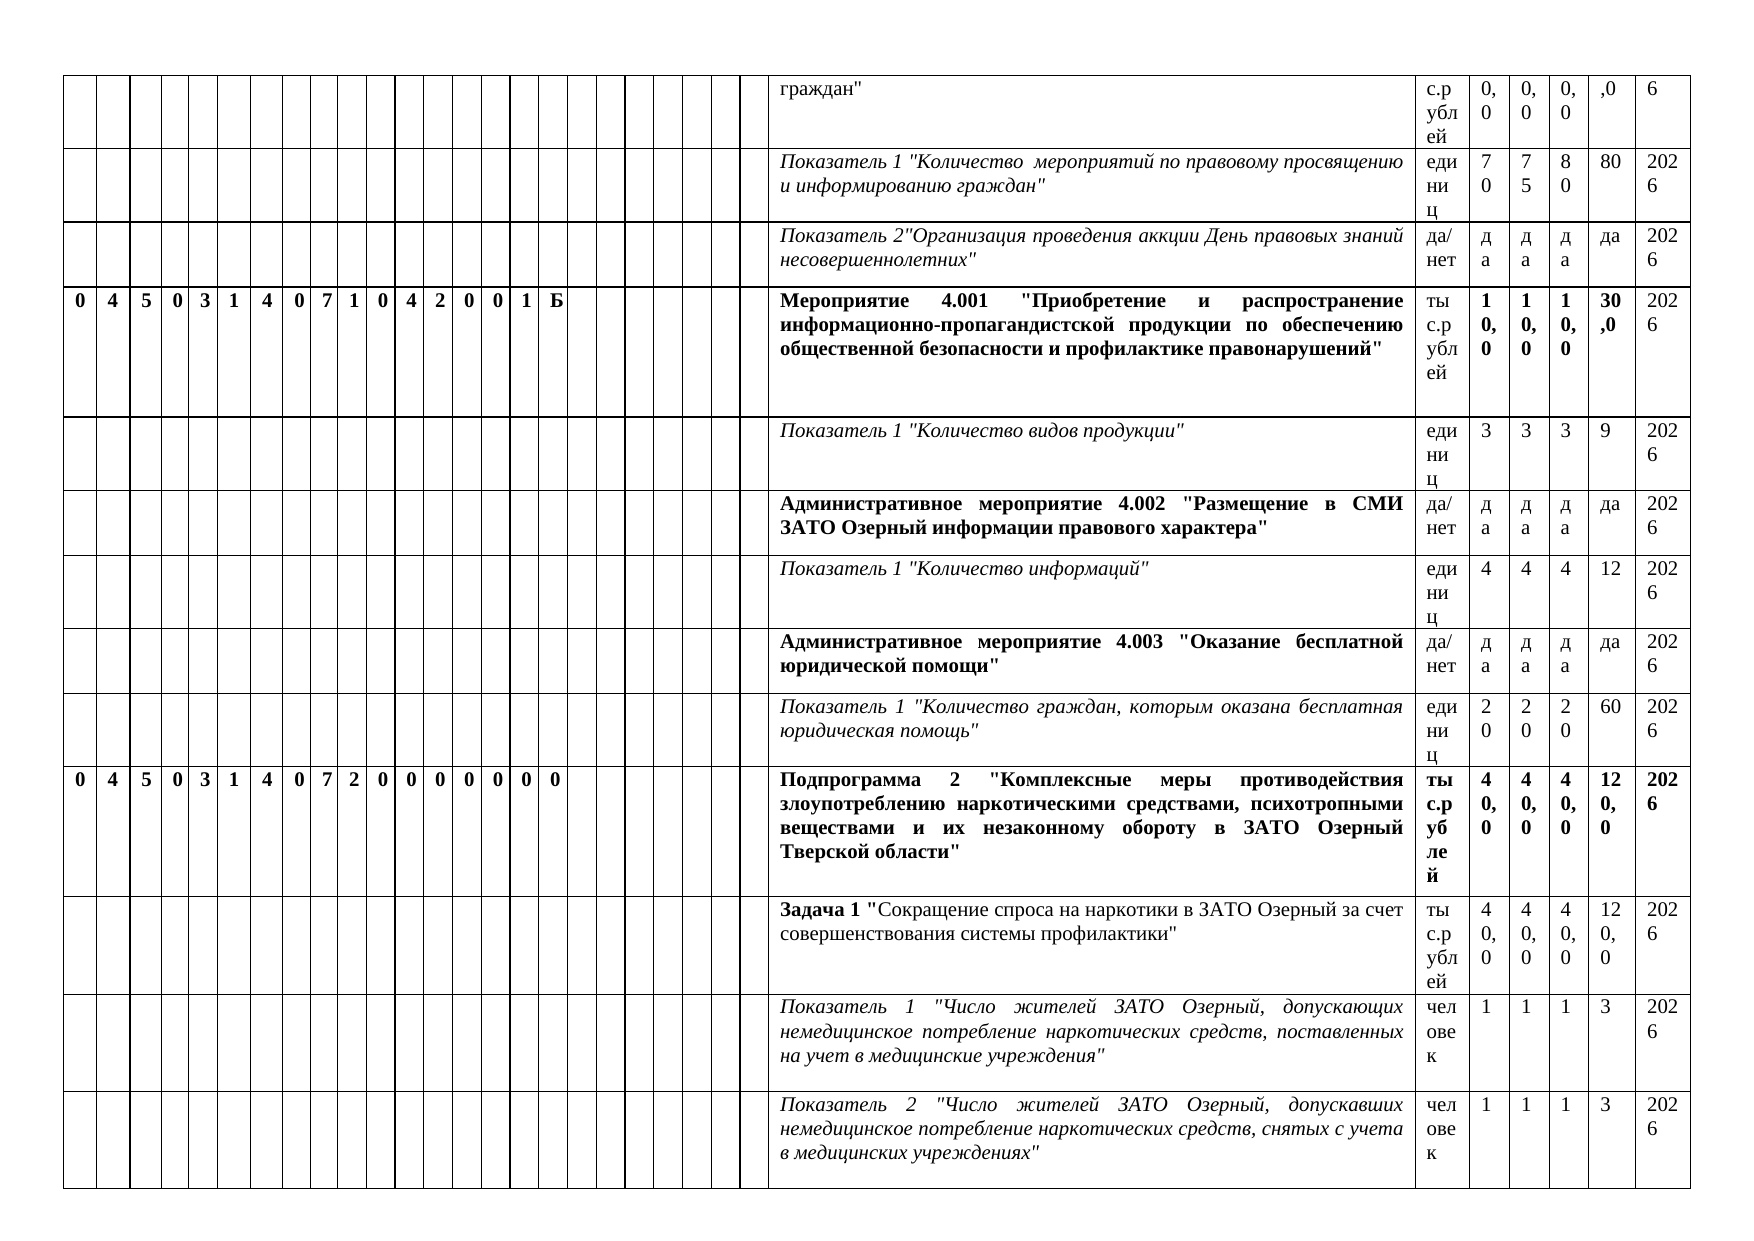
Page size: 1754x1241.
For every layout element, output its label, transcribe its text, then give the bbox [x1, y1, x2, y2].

table_cell тыс.рублей [1416, 76, 1469, 148]
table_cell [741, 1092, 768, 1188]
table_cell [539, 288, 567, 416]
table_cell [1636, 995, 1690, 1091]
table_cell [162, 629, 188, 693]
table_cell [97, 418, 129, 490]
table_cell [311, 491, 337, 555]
table_cell 80 [1550, 149, 1588, 221]
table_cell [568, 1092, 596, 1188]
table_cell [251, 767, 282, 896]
table_cell [712, 223, 739, 286]
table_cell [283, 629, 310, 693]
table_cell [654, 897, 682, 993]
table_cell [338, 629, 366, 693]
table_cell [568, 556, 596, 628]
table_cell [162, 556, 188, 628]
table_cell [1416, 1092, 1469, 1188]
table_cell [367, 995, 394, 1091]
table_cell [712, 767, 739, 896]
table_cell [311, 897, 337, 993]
table_cell [338, 149, 366, 221]
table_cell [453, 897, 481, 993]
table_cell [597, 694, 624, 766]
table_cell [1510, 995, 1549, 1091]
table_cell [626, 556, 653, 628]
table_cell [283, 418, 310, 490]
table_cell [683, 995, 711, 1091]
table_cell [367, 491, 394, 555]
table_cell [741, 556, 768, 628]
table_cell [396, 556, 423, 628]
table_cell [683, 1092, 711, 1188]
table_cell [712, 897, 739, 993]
table_cell 2026 [1636, 149, 1690, 221]
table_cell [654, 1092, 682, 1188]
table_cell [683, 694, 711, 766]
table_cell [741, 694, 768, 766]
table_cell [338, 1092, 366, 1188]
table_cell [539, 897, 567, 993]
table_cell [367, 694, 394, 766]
table_cell [311, 223, 337, 286]
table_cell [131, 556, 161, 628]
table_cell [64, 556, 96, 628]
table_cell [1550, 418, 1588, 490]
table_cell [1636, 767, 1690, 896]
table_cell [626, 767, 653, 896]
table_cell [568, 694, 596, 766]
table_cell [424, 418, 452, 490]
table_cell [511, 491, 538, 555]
table_cell да [1589, 223, 1635, 286]
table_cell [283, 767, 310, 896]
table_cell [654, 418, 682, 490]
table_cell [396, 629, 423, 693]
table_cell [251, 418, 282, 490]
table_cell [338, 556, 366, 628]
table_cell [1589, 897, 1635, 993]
table_cell [568, 223, 596, 286]
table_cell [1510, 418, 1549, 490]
table_cell [97, 223, 129, 286]
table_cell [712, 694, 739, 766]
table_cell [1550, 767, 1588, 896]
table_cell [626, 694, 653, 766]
table_cell [597, 76, 624, 148]
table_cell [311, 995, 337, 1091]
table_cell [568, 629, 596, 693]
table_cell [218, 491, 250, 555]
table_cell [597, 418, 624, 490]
table_cell 3 [189, 288, 217, 416]
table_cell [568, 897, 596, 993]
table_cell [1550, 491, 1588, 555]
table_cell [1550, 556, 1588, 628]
table_cell [189, 223, 217, 286]
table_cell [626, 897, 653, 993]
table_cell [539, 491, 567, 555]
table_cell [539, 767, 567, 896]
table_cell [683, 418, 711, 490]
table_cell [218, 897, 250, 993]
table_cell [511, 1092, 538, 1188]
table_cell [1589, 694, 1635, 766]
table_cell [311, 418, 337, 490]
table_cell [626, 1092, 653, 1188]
table_cell Показатель 1 "Количество мероприятий по правовому просвящению и информированию граждан" [769, 149, 1415, 221]
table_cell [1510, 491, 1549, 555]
table_cell [218, 149, 250, 221]
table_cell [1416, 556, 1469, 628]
table_cell [453, 76, 481, 148]
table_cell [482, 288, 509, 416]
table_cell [769, 76, 1415, 148]
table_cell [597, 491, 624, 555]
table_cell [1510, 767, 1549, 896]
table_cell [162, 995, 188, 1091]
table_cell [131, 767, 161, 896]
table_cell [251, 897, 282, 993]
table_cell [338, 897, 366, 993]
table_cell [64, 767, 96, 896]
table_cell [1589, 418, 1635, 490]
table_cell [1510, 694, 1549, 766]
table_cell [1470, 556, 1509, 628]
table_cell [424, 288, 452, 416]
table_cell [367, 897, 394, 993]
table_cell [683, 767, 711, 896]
table_cell [218, 223, 250, 286]
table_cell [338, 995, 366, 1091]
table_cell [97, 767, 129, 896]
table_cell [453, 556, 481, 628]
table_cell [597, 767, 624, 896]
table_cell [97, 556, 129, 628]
table_cell [511, 76, 538, 148]
table_cell [251, 223, 282, 286]
table_cell [683, 149, 711, 221]
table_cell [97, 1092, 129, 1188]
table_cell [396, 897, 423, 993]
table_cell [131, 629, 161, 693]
table_cell [511, 223, 538, 286]
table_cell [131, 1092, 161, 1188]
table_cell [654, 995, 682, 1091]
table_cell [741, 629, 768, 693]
table_cell [626, 76, 653, 148]
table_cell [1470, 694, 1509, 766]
table_cell [367, 76, 394, 148]
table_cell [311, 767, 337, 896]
table_cell [741, 149, 768, 221]
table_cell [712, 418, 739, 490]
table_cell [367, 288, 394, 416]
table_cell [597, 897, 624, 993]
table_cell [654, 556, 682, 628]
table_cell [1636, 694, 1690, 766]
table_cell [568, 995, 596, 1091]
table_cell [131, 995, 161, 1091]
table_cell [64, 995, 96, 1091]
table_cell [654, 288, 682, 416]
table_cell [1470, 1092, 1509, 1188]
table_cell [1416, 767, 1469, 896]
table_cell [338, 76, 366, 148]
table_cell [251, 76, 282, 148]
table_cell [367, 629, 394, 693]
table_cell [453, 149, 481, 221]
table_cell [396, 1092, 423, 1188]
table_cell [626, 223, 653, 286]
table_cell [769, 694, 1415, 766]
table_cell [162, 76, 188, 148]
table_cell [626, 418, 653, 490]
table_cell [539, 76, 567, 148]
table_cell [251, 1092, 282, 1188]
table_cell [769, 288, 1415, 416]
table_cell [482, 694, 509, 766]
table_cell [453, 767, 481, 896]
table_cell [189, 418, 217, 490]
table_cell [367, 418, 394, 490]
table_cell [189, 149, 217, 221]
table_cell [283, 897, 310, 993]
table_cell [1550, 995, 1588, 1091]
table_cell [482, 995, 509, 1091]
table_cell [131, 223, 161, 286]
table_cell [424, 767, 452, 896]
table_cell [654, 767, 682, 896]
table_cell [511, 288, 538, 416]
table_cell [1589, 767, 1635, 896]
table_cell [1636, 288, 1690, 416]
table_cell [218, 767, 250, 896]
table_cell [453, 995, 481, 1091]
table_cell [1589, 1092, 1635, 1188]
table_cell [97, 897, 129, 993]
table_cell да [1510, 223, 1549, 286]
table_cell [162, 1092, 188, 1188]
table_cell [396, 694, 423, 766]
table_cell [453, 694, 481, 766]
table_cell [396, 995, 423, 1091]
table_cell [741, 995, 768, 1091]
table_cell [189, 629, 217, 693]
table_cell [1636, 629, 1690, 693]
table_cell 10,0 [1510, 76, 1549, 148]
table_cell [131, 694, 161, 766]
table_cell [367, 223, 394, 286]
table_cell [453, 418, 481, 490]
table_cell [97, 149, 129, 221]
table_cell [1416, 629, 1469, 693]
table_cell [597, 223, 624, 286]
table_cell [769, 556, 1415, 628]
table_cell [453, 223, 481, 286]
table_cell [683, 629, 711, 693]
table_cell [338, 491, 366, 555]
table_cell [424, 223, 452, 286]
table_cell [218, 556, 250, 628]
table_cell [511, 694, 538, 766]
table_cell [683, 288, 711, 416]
table_cell [626, 149, 653, 221]
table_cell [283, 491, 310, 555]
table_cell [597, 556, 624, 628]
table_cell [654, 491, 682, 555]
table_cell 2026 [1636, 223, 1690, 286]
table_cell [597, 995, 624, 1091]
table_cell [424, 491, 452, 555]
table_cell [712, 76, 739, 148]
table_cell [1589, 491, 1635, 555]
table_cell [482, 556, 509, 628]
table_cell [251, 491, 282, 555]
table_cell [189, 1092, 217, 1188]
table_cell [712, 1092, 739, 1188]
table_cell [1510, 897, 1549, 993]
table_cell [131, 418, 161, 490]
table_cell [162, 223, 188, 286]
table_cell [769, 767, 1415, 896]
table_cell 10,0 [1470, 76, 1509, 148]
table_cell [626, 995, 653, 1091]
table_cell 0 [283, 288, 310, 416]
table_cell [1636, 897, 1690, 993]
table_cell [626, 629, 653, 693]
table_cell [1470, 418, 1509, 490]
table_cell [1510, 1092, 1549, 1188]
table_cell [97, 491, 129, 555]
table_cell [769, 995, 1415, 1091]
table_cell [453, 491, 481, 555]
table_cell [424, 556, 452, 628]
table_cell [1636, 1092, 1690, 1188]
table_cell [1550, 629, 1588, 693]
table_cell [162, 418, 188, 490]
table_cell [539, 223, 567, 286]
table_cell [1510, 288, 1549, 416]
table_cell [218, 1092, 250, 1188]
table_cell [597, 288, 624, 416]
table_cell [338, 223, 366, 286]
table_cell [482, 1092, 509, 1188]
table_cell [482, 223, 509, 286]
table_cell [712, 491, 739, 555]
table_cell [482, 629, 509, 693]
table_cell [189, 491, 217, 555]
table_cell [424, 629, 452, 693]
table_cell да [1470, 223, 1509, 286]
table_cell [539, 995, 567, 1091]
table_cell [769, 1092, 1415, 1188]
table_cell 30,0 [1589, 76, 1635, 148]
table_cell [597, 149, 624, 221]
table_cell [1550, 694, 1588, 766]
table_cell [131, 76, 161, 148]
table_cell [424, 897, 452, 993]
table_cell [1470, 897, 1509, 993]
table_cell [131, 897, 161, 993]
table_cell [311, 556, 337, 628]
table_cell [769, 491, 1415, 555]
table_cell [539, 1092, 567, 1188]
table_cell да [1550, 223, 1588, 286]
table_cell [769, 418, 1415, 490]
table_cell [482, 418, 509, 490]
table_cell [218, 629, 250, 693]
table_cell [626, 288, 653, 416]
table_cell [741, 76, 768, 148]
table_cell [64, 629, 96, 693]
table_cell [162, 149, 188, 221]
table_cell 0 [64, 288, 96, 416]
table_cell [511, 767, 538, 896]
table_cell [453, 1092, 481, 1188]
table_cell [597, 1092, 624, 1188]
table_cell единиц [1416, 149, 1469, 221]
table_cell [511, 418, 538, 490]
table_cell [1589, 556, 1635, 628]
table_cell 5 [131, 288, 161, 416]
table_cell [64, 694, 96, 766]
table_cell [654, 223, 682, 286]
table_cell [424, 149, 452, 221]
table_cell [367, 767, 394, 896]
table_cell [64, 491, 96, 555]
table_cell [131, 149, 161, 221]
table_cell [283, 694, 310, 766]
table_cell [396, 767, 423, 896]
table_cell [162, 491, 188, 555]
table_cell [189, 76, 217, 148]
table_cell [251, 149, 282, 221]
table_cell [64, 149, 96, 221]
table_cell [568, 76, 596, 148]
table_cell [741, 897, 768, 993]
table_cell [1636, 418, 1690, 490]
table_cell [482, 149, 509, 221]
table_cell 80 [1589, 149, 1635, 221]
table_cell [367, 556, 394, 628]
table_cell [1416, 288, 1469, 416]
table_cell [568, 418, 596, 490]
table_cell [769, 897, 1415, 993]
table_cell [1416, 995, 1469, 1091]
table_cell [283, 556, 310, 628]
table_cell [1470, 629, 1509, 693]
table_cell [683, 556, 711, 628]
table_cell [654, 149, 682, 221]
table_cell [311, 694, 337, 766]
table_cell [424, 76, 452, 148]
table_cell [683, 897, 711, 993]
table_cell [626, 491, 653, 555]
table_cell [283, 76, 310, 148]
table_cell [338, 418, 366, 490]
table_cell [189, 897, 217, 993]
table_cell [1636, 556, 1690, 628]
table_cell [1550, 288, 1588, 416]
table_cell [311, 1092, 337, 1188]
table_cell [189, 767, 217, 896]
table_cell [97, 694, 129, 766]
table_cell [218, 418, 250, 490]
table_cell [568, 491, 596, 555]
table_cell 1 [218, 288, 250, 416]
table_cell [539, 149, 567, 221]
table_cell 70 [1470, 149, 1509, 221]
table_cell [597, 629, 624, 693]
table_cell 4 [251, 288, 282, 416]
table_cell [97, 76, 129, 148]
table_cell [283, 223, 310, 286]
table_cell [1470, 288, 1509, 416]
table_cell [396, 223, 423, 286]
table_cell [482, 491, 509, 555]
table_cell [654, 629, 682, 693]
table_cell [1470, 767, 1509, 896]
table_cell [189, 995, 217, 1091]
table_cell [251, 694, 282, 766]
table_cell [311, 149, 337, 221]
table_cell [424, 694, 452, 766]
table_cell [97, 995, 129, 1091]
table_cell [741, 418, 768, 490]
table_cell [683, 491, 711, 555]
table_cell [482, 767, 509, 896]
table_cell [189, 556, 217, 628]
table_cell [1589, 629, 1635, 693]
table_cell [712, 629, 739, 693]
table_cell [218, 76, 250, 148]
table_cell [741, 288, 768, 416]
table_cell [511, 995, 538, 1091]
table_cell Показатель 2"Организация проведения аккции День правовых знаний несовершеннолетних" [769, 223, 1415, 286]
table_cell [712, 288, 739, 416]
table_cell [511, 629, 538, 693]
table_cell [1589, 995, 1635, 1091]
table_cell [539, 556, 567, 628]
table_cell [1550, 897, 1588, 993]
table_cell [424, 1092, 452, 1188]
table_cell [511, 149, 538, 221]
table_cell [311, 76, 337, 148]
table_cell 4 [97, 288, 129, 416]
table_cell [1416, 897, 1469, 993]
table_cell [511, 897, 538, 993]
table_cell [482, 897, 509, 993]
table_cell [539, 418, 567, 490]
table_cell [396, 149, 423, 221]
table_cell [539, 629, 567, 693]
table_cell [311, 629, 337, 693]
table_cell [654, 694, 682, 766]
table_cell 7 [311, 288, 337, 416]
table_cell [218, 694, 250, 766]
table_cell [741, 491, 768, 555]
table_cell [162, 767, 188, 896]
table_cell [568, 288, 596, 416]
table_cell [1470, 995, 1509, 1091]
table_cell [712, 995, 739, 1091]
table_cell [654, 76, 682, 148]
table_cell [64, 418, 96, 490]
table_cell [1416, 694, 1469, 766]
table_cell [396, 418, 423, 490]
table_cell 2026 [1636, 76, 1690, 148]
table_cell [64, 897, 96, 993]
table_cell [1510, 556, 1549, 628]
table_cell 1 [338, 288, 366, 416]
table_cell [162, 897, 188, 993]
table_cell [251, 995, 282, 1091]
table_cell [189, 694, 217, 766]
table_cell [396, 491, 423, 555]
table_cell [367, 149, 394, 221]
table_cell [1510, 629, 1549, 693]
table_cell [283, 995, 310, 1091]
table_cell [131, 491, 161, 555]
table_cell да/нет [1416, 223, 1469, 286]
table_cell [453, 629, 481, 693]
table_cell [283, 149, 310, 221]
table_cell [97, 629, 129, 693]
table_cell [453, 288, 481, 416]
table_cell 75 [1510, 149, 1549, 221]
table_cell [482, 76, 509, 148]
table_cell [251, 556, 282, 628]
table_cell [396, 76, 423, 148]
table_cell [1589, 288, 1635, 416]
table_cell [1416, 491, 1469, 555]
table_cell [683, 76, 711, 148]
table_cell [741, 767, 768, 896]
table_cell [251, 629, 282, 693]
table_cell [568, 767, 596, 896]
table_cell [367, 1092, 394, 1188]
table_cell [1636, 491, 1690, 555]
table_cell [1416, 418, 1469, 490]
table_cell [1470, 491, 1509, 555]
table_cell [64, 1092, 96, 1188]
table_cell [741, 223, 768, 286]
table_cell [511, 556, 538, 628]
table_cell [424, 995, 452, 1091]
table_cell [568, 149, 596, 221]
table_cell 0 [162, 288, 188, 416]
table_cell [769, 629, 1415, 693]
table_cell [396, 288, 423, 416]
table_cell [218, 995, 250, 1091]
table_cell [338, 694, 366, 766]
table_cell [683, 223, 711, 286]
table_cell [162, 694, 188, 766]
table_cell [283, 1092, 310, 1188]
table_cell [64, 223, 96, 286]
table_cell 10,0 [1550, 76, 1588, 148]
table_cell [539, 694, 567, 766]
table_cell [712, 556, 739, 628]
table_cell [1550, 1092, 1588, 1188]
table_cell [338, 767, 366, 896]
table_cell [64, 76, 96, 148]
table_cell [712, 149, 739, 221]
